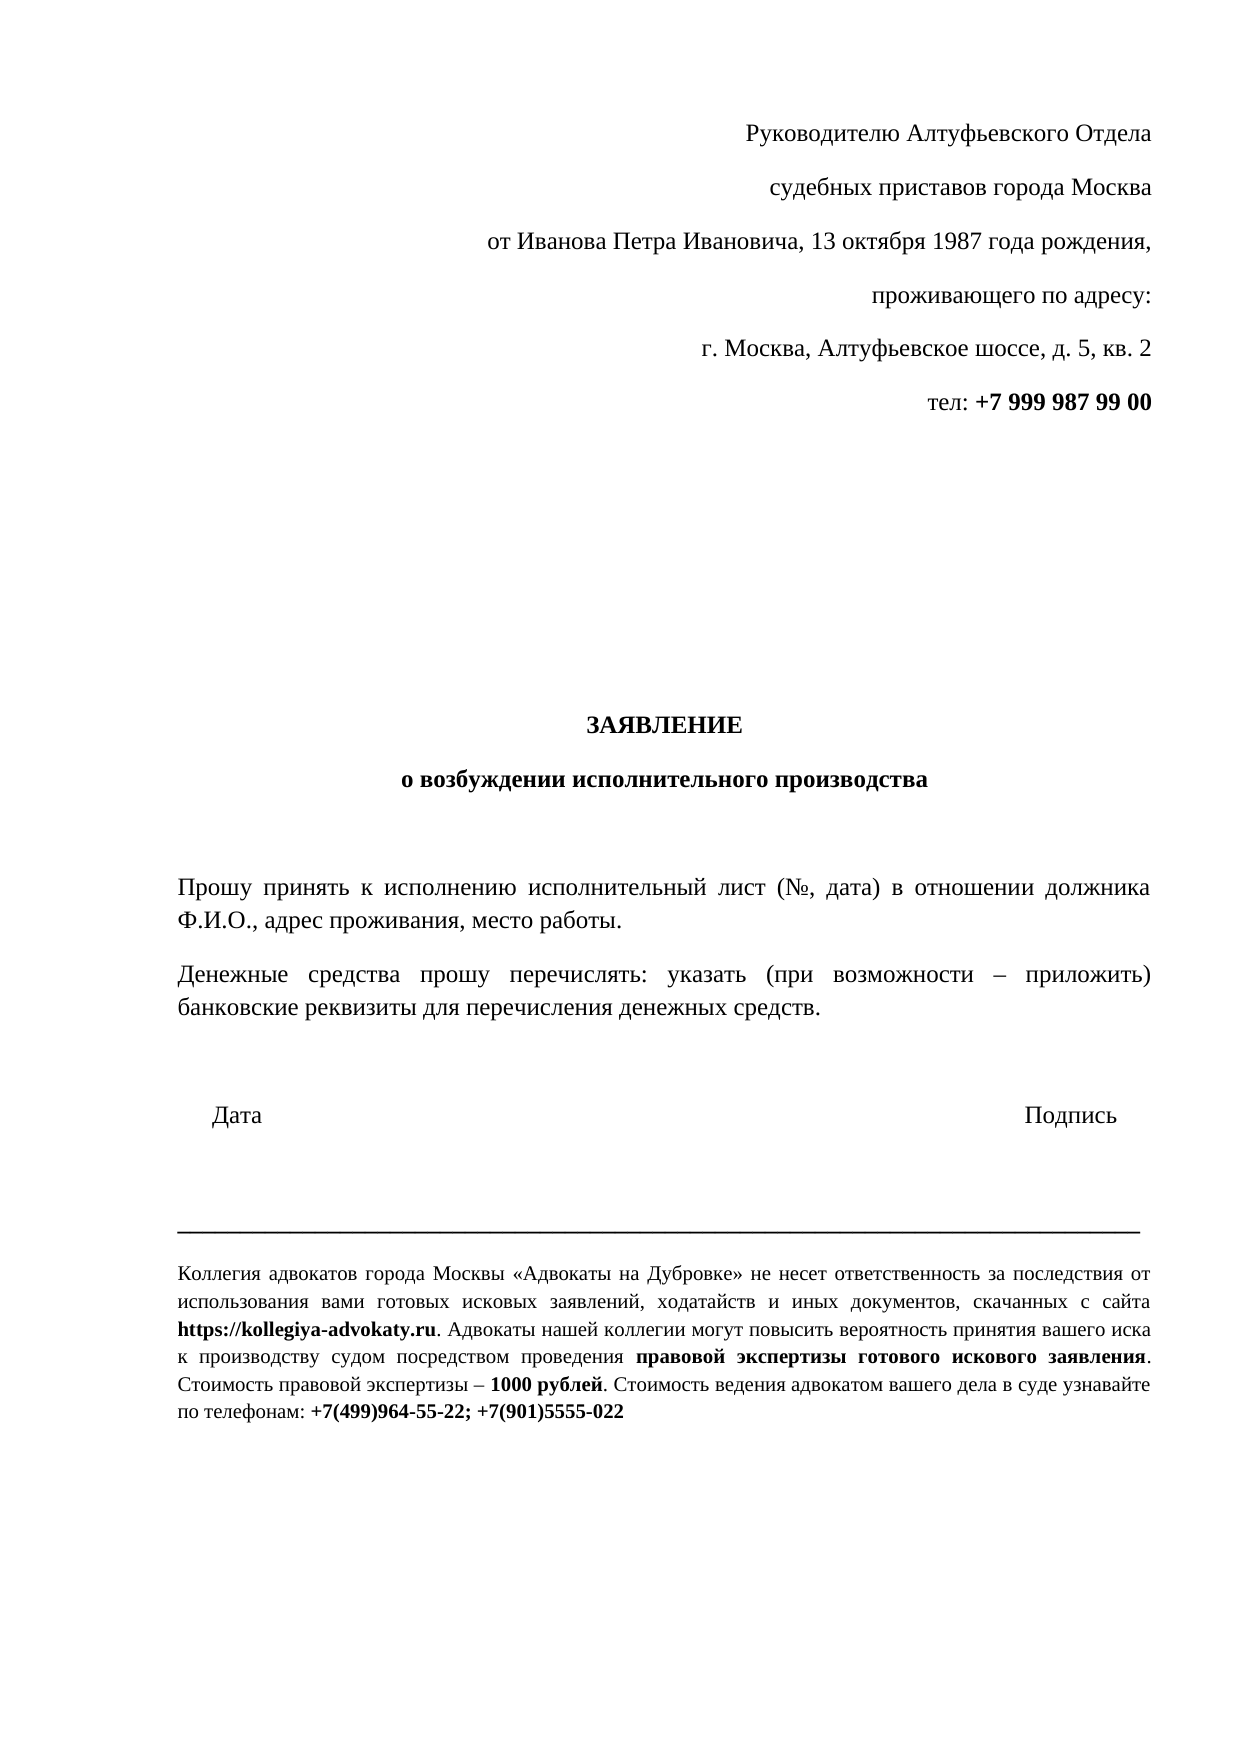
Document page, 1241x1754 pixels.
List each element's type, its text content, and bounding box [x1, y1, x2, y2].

text о возбуждении исполнительного производства [177, 764, 1152, 793]
text Прошу принять к исполнению исполнительный лист (№, дата) в отношении должника Ф.И.О., адрес проживания, место работы. [177, 872, 1152, 934]
text Денежные средства прошу перечислять: указать (при возможности – приложить) банковские реквизиты для перечисления денежных средств. [177, 959, 1152, 1021]
text от Иванова Петра Ивановича, 13 октября 1987 года рождения, [177, 226, 1152, 254]
text судебных приставов города Москва [177, 172, 1152, 201]
text _____________________________________________________________________________ [177, 1207, 1152, 1236]
text Коллегия адвокатов города Москвы «Адвокаты на Дубровке» не несет ответственность за последствия от использования вами готовых исковых заявлений, ходатайств и иных документов, скачанных с сайта https://kollegiya-advokaty.ru. Адвокаты нашей коллегии могут повысить вероятность принятия вашего иска к производству судом посредством проведения правовой экспертизы готового искового заявления. Стоимость правовой экспертизы – 1000 рублей. Стоимость ведения адвокатом вашего дела в суде узнавайте по телефонам: +7(499)964-55-22; +7(901)5555-022 [177, 1261, 1152, 1423]
text тел: +7 999 987 99 00 [177, 387, 1152, 416]
text г. Москва, Алтуфьевское шоссе, д. 5, кв. 2 [177, 333, 1152, 362]
text Руководителю Алтуфьевского Отдела [177, 118, 1152, 147]
text Дата Подпись [177, 1100, 1152, 1128]
text проживающего по адресу: [177, 280, 1152, 308]
text ЗАЯВЛЕНИЕ [177, 711, 1152, 739]
